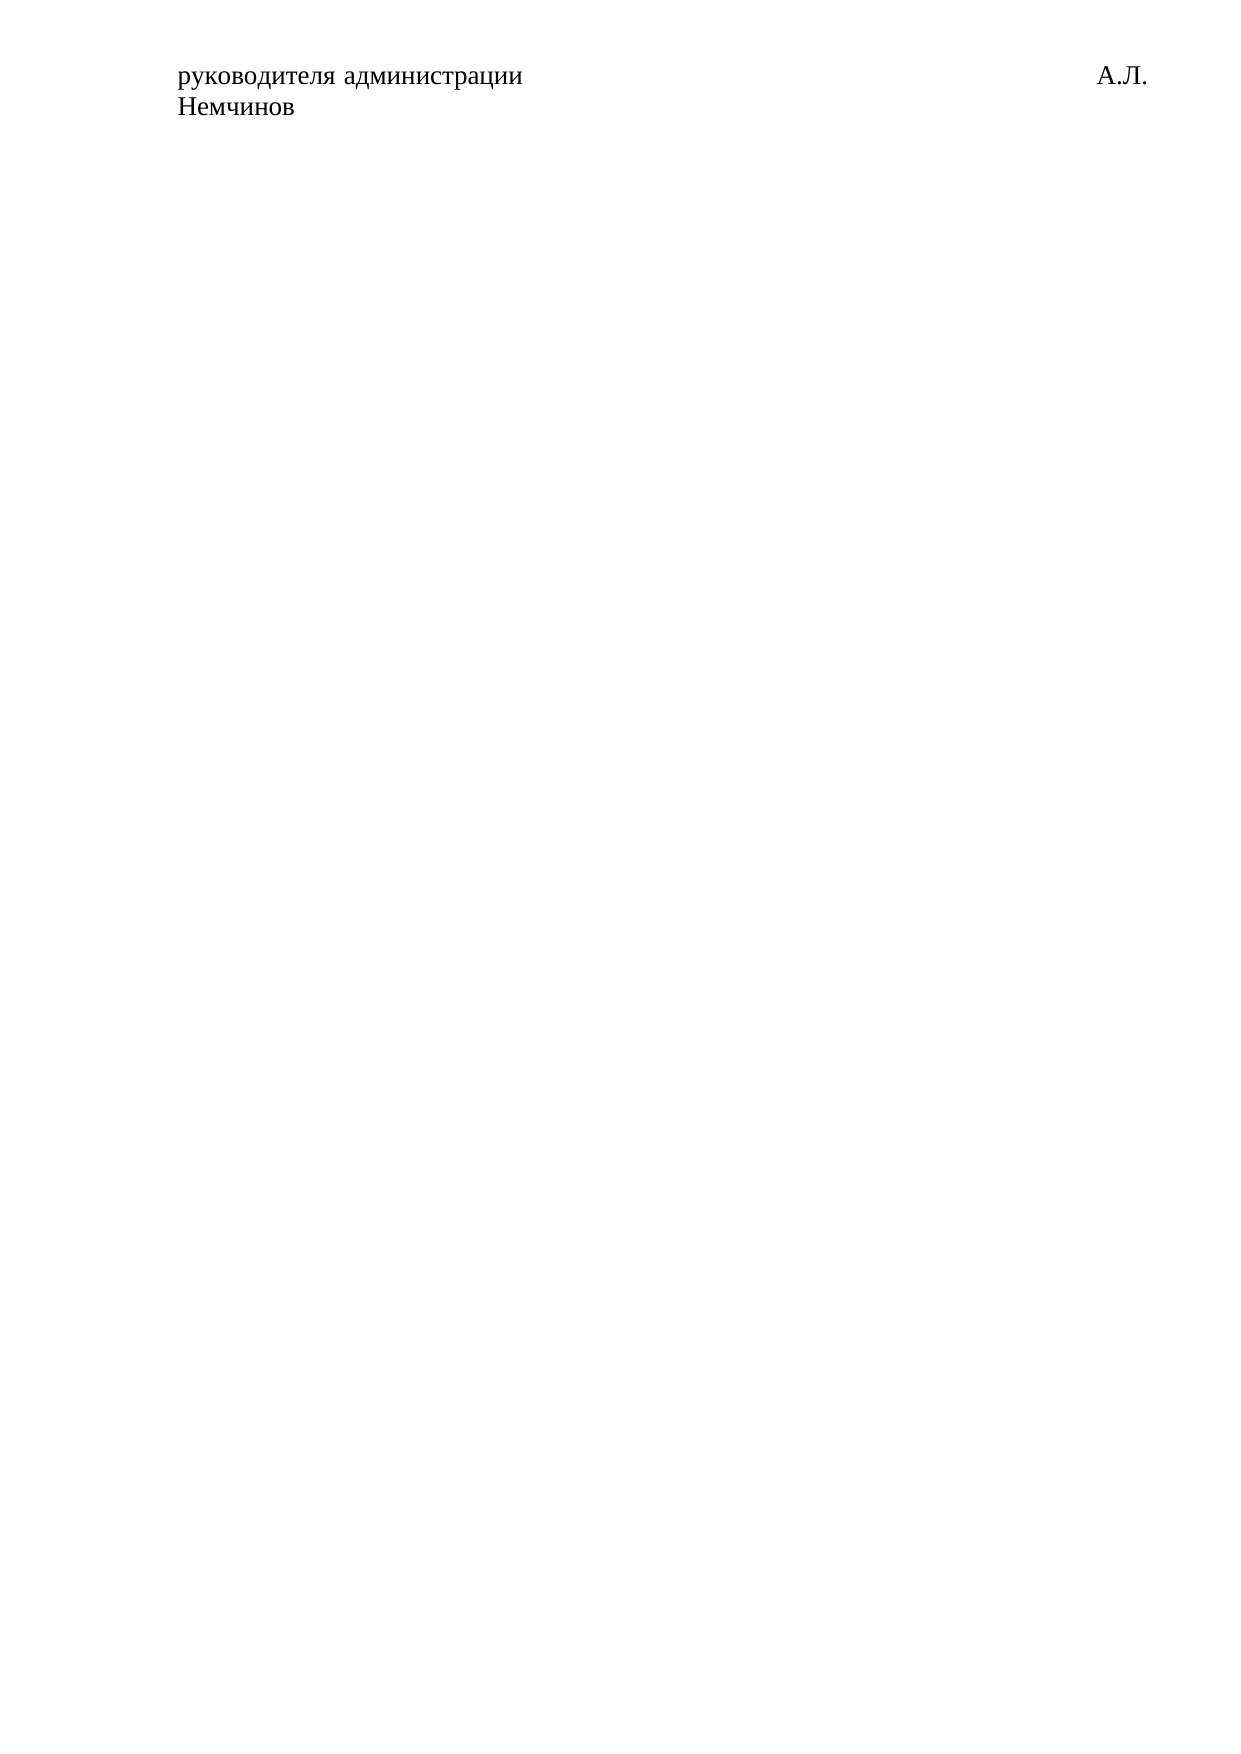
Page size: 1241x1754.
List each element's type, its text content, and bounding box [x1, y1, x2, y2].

text руководителя администрации А.Л. Немчинов [177, 59, 1152, 121]
